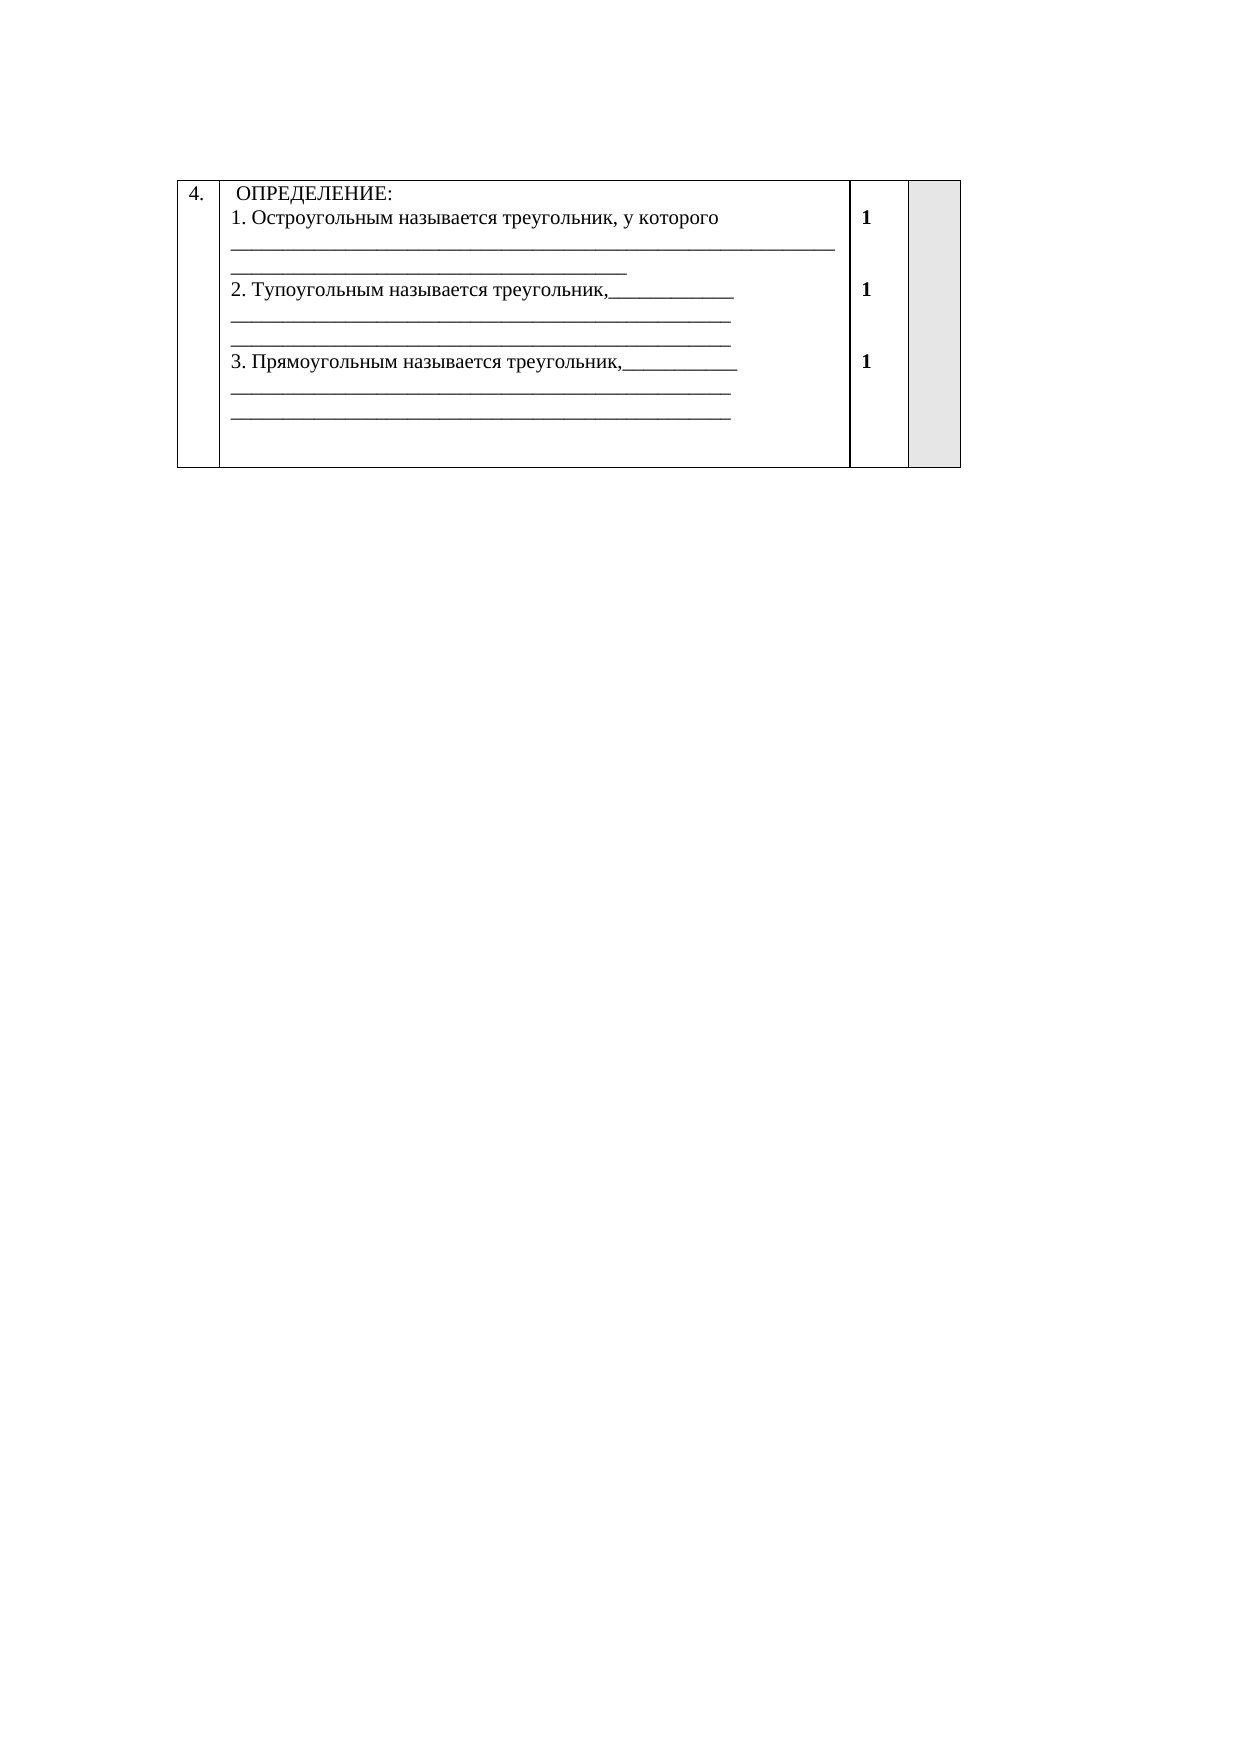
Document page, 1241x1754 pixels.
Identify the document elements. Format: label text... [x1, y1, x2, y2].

table_header ОПРЕДЕЛЕНИЕ: 1. Остроугольным называется треугольник, у которого ________________________________________________________________________________________________ 2. Тупоугольным называется треугольник,____________ ________________________________________________ ________________________________________________ 3. Прямоугольным называется треугольник,___________ ________________________________________________ ________________________________________________ [220, 181, 849, 467]
table_header 4. [178, 181, 219, 467]
table_header [909, 181, 960, 467]
table_header 1 1 1 [851, 181, 908, 467]
